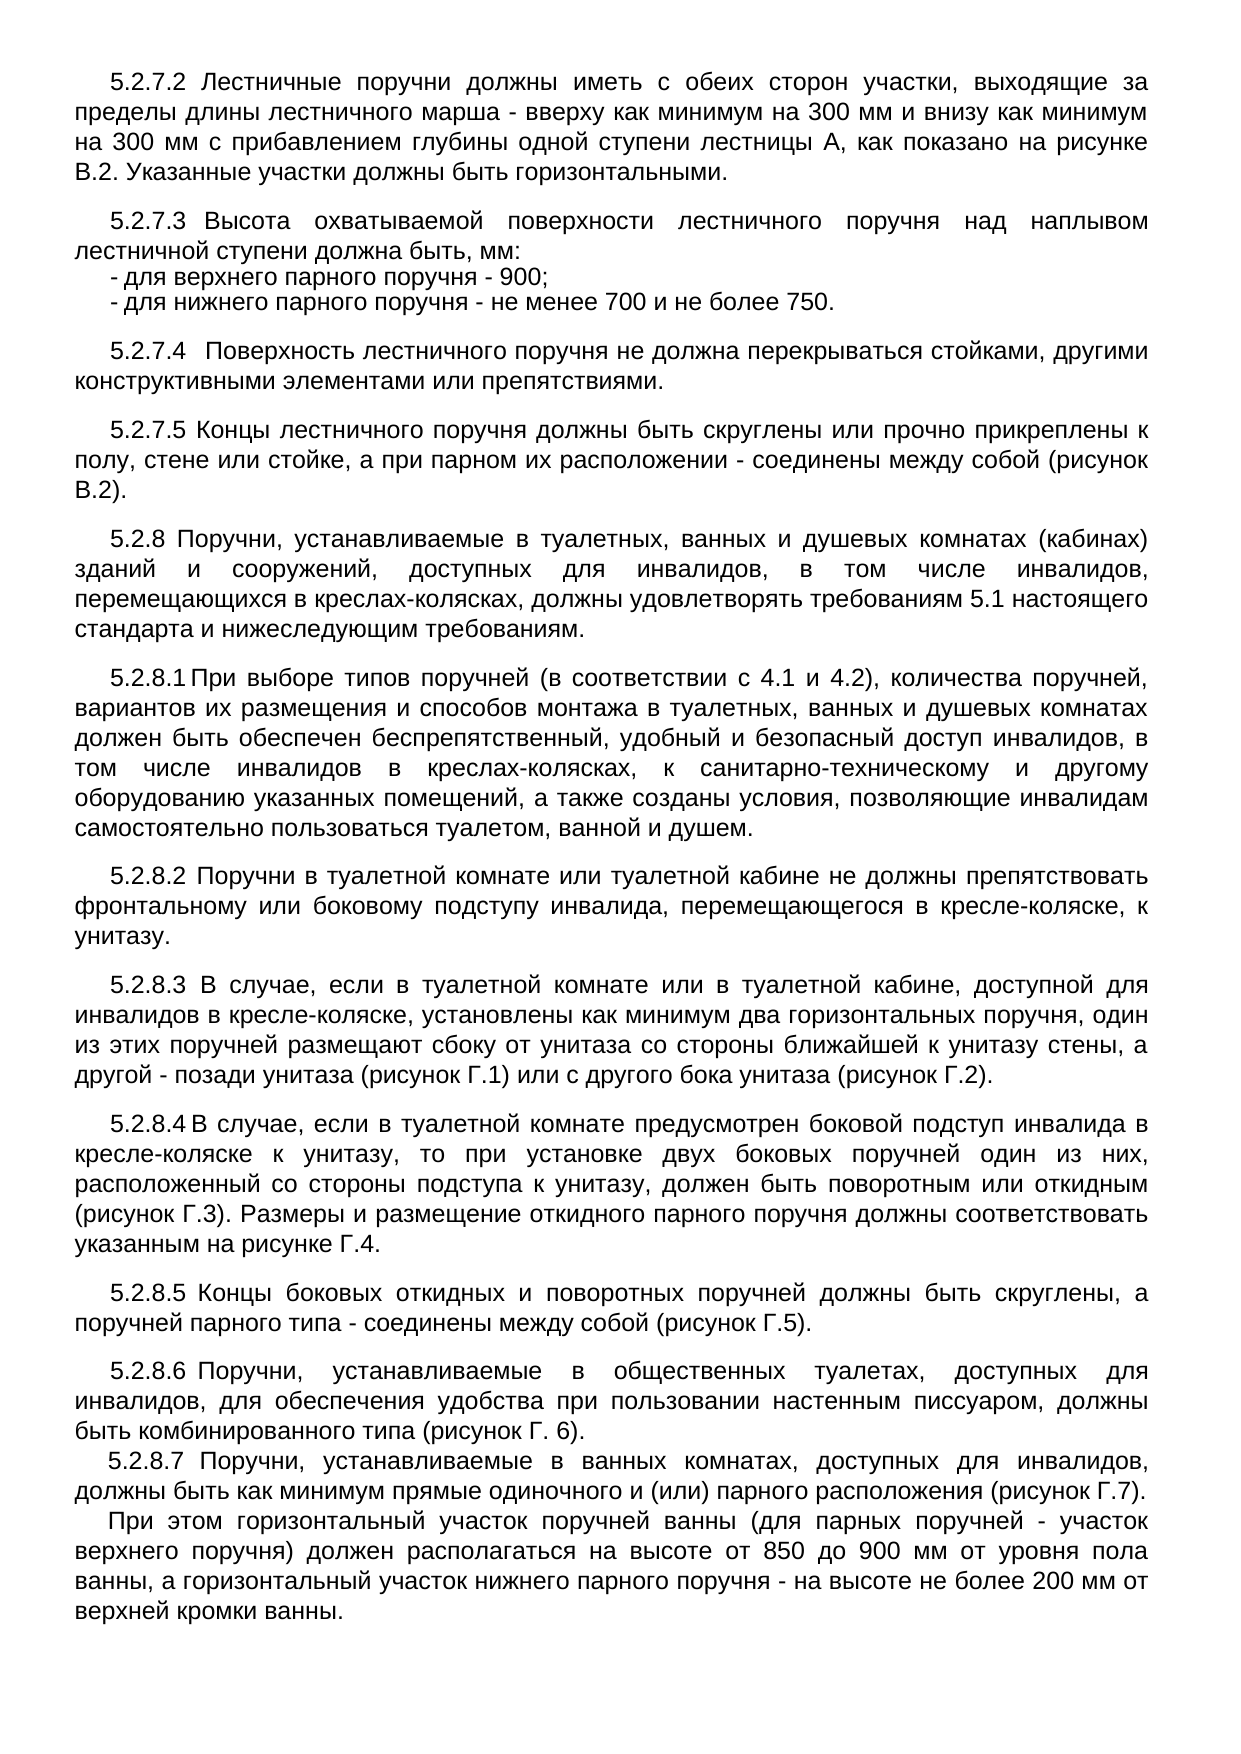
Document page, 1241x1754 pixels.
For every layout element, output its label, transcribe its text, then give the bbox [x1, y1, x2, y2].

list Поручни в туалетной комнате или туалетной кабине не должны препятствовать фронтальному или боковому подступу инвалида, перемещающегося в кресле-коляске, к унитазу. [74, 861, 1150, 951]
list При выборе типов поручней (в соответствии с 4.1 и 4.2), количества поручней, вариантов их размещения и способов монтажа в туалетных, ванных и душевых комнатах должен быть обеспечен беспрепятственный, удобный и безопасный доступ инвалидов, в том числе инвалидов в креслах-колясках, к санитарно-техническому и другому оборудованию указанных помещений, а также созданы условия, позволяющие инвалидам самостоятельно пользоваться туалетом, ванной и душем. [74, 662, 1150, 842]
list для нижнего парного поручня - не менее 700 и не более 750. [74, 290, 1152, 315]
list Поручни, устанавливаемые в общественных туалетах, доступных для инвалидов, для обеспечения удобства при пользовании настенным писсуаром, должны быть комбинированного типа (рисунок Г. 6). [74, 1356, 1150, 1446]
list Высота охватываемой поверхности лестничного поручня над наплывом лестничной ступени должна быть, мм: [74, 205, 1150, 265]
list Поверхность лестничного поручня не должна перекрываться стойками, другими конструктивными элементами или препятствиями. [74, 336, 1150, 396]
list В случае, если в туалетной комнате или в туалетной кабине, доступной для инвалидов в кресле-коляске, установлены как минимум два горизонтальных поручня, один из этих поручней размещают сбоку от унитаза со стороны ближайшей к унитазу стены, а другой - позади унитаза (рисунок Г.1) или с другого бока унитаза (рисунок Г.2). [74, 969, 1150, 1089]
list для верхнего парного поручня - 900; [74, 265, 1152, 290]
list Лестничные поручни должны иметь с обеих сторон участки, выходящие за пределы длины лестничного марша - вверху как минимум на 300 мм и внизу как минимум на 300 мм с прибавлением глубины одной ступени лестницы А, как показано на рисунке В.2. Указанные участки должны быть горизонтальными. [74, 66, 1150, 186]
list Поручни, устанавливаемые в ванных комнатах, доступных для инвалидов, должны быть как минимум прямые одиночного и (или) парного расположения (рисунок Г.7). [74, 1446, 1150, 1506]
text 5.2.8 Поручни, устанавливаемые в туалетных, ванных и душевых комнатах (кабинах) зданий и сооружений, доступных для инвалидов, в том числе инвалидов, перемещающихся в креслах-колясках, должны удовлетворять требованиям 5.1 настоящего стандарта и нижеследующим требованиям. [74, 523, 1150, 643]
list Концы боковых откидных и поворотных поручней должны быть скруглены, а поручней парного типа - соединены между собой (рисунок Г.5). [74, 1277, 1150, 1337]
list В случае, если в туалетной комнате предусмотрен боковой подступ инвалида в кресле-коляске к унитазу, то при установке двух боковых поручней один из них, расположенный со стороны подступа к унитазу, должен быть поворотным или откидным (рисунок Г.3). Размеры и размещение откидного парного поручня должны соответствовать указанным на рисунке Г.4. [74, 1108, 1150, 1258]
list Концы лестничного поручня должны быть скруглены или прочно прикреплены к полу, стене или стойке, а при парном их расположении - соединены между собой (рисунок В.2). [74, 414, 1150, 504]
text При этом горизонтальный участок поручней ванны (для парных поручней - участок верхнего поручня) должен располагаться на высоте от 850 до 900 мм от уровня пола ванны, а горизонтальный участок нижнего парного поручня - на высоте не более 200 мм от верхней кромки ванны. [74, 1506, 1150, 1626]
